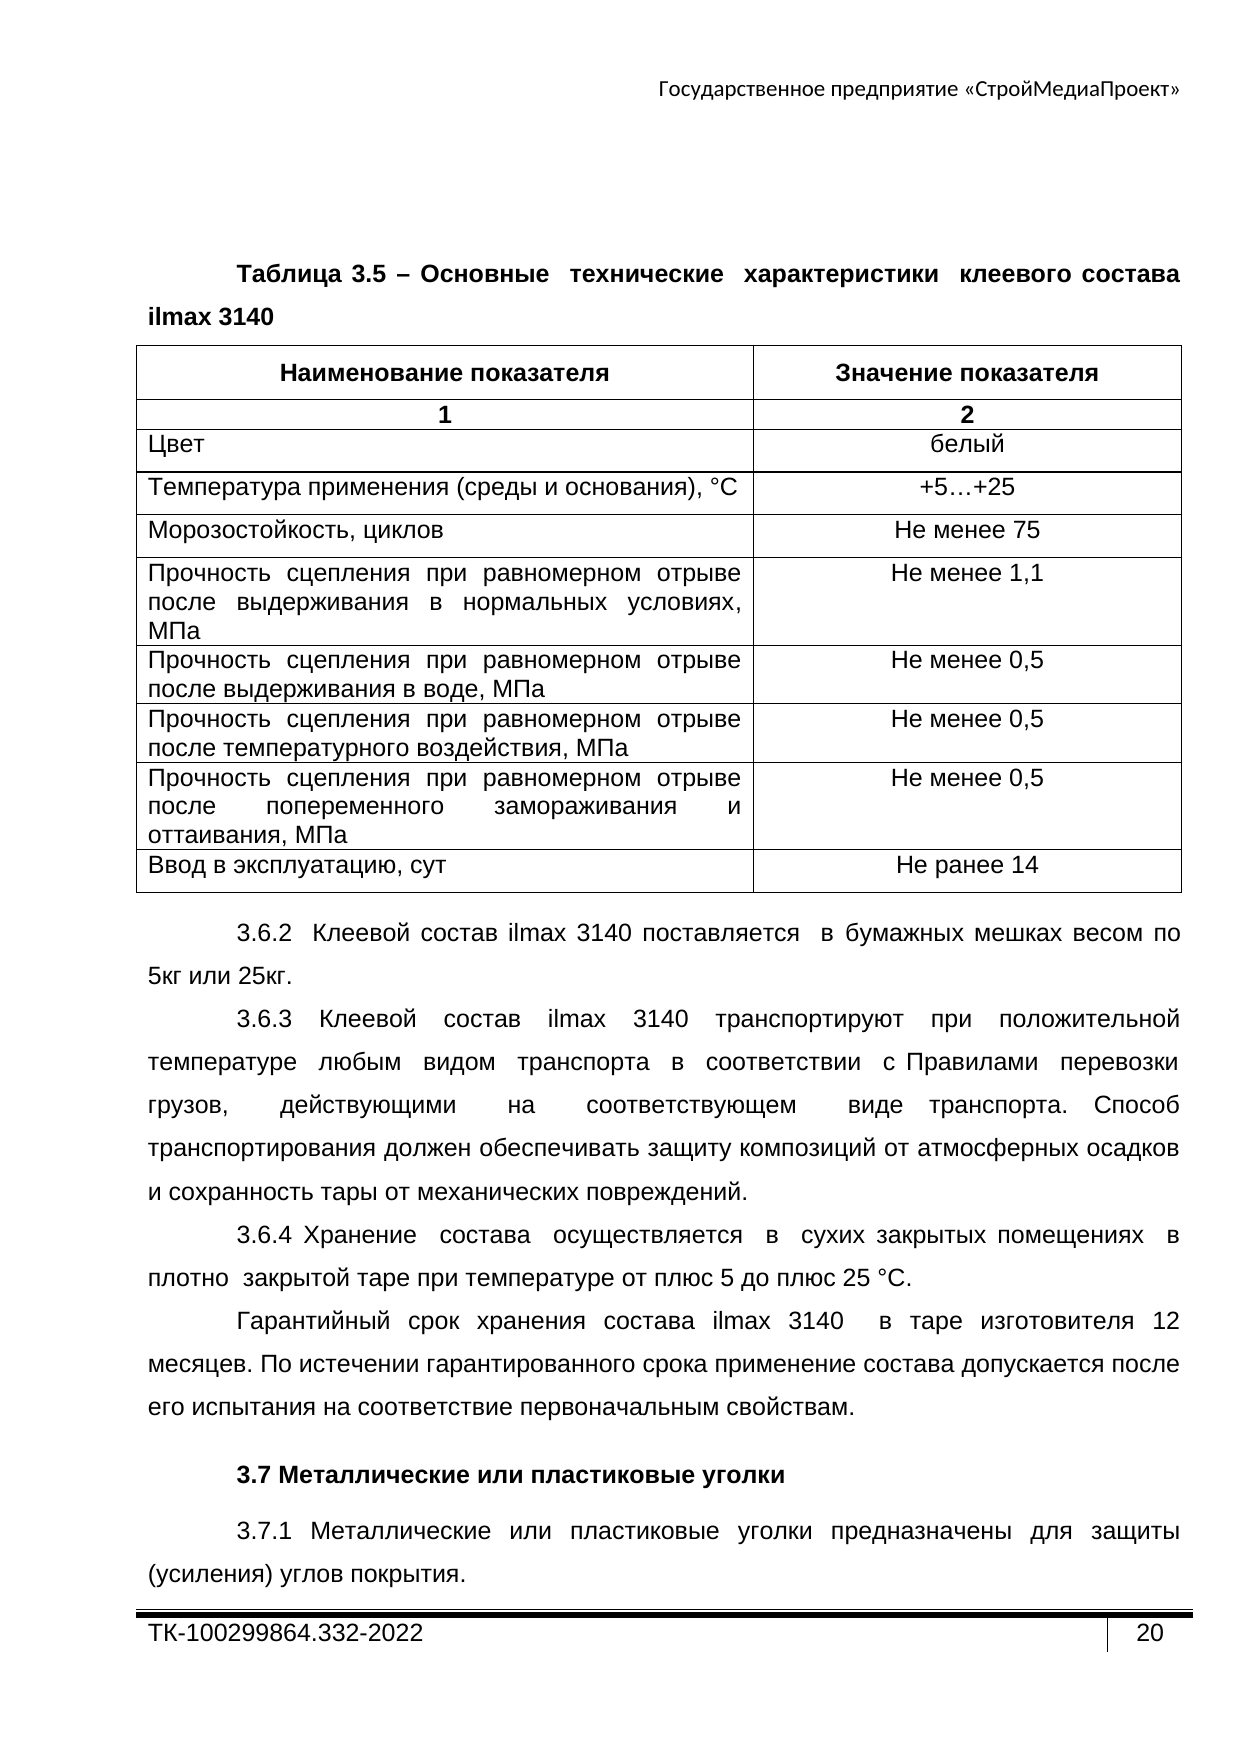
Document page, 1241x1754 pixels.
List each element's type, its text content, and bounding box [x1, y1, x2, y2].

table_header Наименование показателя [137, 346, 753, 399]
text Гарантийный срок хранения состава ilmax 3140 в таре изготовителя 12 месяцев. По истечении гарантированного срока применение состава допускается после его испытания на соответствие первоначальным свойствам. [148, 1306, 1181, 1421]
table_cell Прочность сцепления при равномерном отрыве после температурного воздействия, МПа [137, 704, 753, 762]
text 3.6.3 Клеевой состав ilmax 3140 транспортируют при положительной температуре любым видом транспорта в соответствии с Правилами перевозки грузов, действующими на соответствующем виде транспорта. Способ транспортирования должен обеспечивать защиту композиций от атмосферных осадков и сохранность тары от механических повреждений. [148, 1004, 1181, 1205]
table_cell Не менее 75 [754, 515, 1181, 557]
table_cell белый [754, 430, 1181, 471]
table_cell Ввод в эксплуатацию, сут [137, 850, 753, 892]
text 3.7 Металлические или пластиковые уголки [148, 1460, 1181, 1489]
table_cell Не менее 1,1 [754, 558, 1181, 644]
table_cell Цвет [137, 430, 753, 471]
table_cell Прочность сцепления при равномерном отрыве после выдерживания в нормальных условиях, МПа [137, 558, 753, 644]
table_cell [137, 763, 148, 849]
table_cell Прочность сцепления при равномерном отрыве после попеременного замораживания и оттаивания, МПа [347, 763, 753, 849]
table_cell Не менее 0,5 [754, 704, 1181, 762]
text 3.6.4 Хранение состава осуществляется в сухих закрытых помещениях в плотно закрытой таре при температуре от плюс 5 до плюс 25 °C. [148, 1220, 1181, 1292]
table_cell Температура применения (среды и основания), °С [137, 473, 753, 514]
text Таблица 3.5 – Основные технические характеристики клеевого состава ilmax 3140 [148, 259, 1181, 331]
table_cell Не менее 0,5 [754, 763, 1181, 849]
table_cell Не ранее 14 [754, 850, 1181, 892]
text 3.6.2 Клеевой состав ilmax 3140 поставляется в бумажных мешках весом по 5кг или 25кг. [148, 918, 1181, 990]
text 3.7.1 Металлические или пластиковые уголки предназначены для защиты (усиления) углов покрытия. [148, 1516, 1181, 1588]
table_cell +5…+25 [754, 473, 1181, 514]
table_cell Морозостойкость, циклов [137, 515, 753, 557]
table_cell Прочность сцепления при равномерном отрыве после выдерживания в воде, МПа [545, 646, 753, 703]
table_cell Не менее 0,5 [754, 646, 1181, 703]
table_header Значение показателя [754, 346, 1181, 399]
table_cell 2 [754, 400, 1181, 428]
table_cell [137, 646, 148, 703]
table_cell 1 [137, 400, 753, 428]
